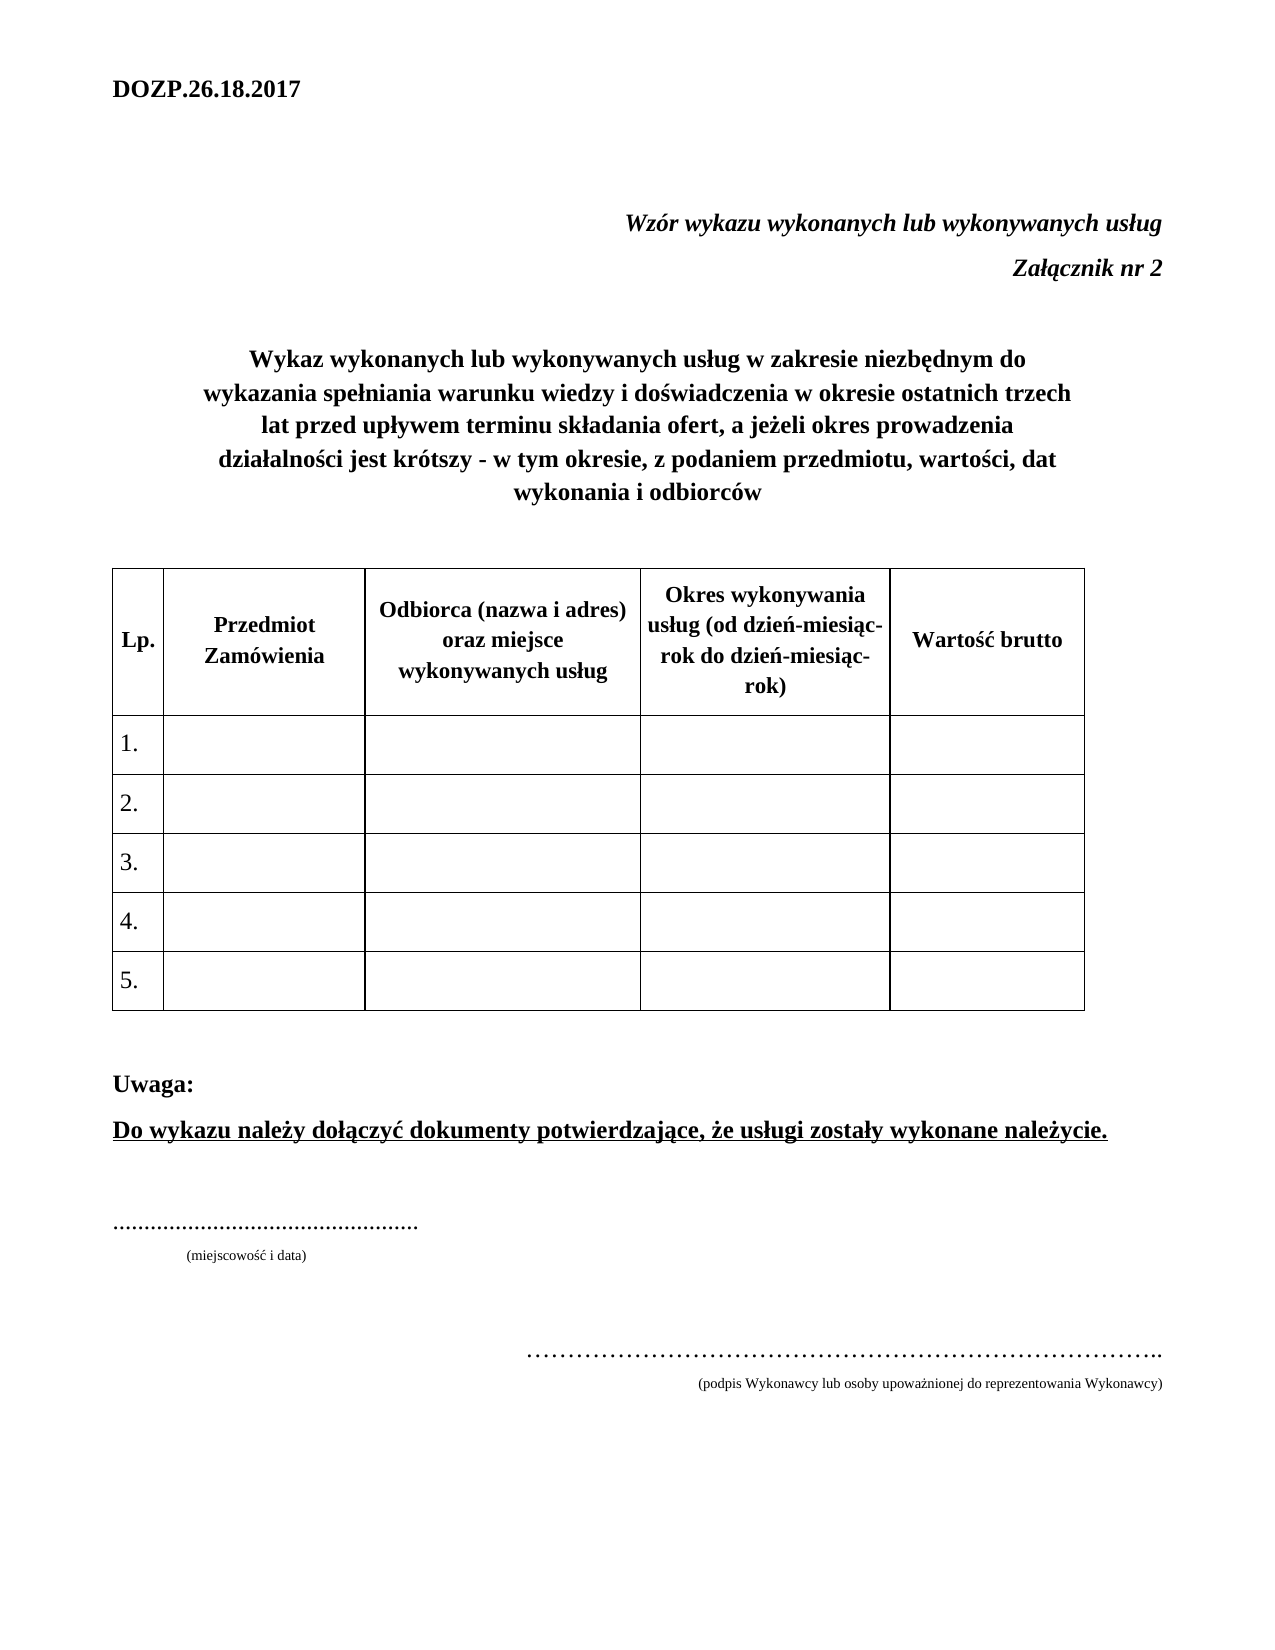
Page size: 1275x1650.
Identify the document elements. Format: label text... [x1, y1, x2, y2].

text Załącznik nr 2 [112, 253, 1162, 282]
table_cell [164, 834, 364, 892]
table_header Okres wykonywania usług (od dzień-miesiąc-rok do dzień-miesiąc-rok) [641, 569, 889, 715]
table_header Wartość brutto [891, 569, 1084, 715]
table_cell [366, 952, 640, 1010]
table_cell [164, 952, 364, 1010]
text Wzór wykazu wykonanych lub wykonywanych usług [112, 208, 1162, 237]
table_cell [113, 716, 163, 774]
table_cell [113, 834, 163, 892]
table_cell [366, 893, 640, 951]
table_cell [366, 834, 640, 892]
table_cell [113, 952, 163, 1010]
table_cell [891, 716, 1084, 774]
text (podpis Wykonawcy lub osoby upoważnionej do reprezentowania Wykonawcy) [112, 1375, 1162, 1404]
text Do wykazu należy dołączyć dokumenty potwierdzające, że usługi zostały wykonane należycie. [112, 1115, 1162, 1144]
table_cell [891, 834, 1084, 892]
table_cell [641, 775, 889, 833]
table_header Lp. [113, 569, 163, 715]
table_cell [164, 716, 364, 774]
table_cell [366, 716, 640, 774]
table_cell [113, 893, 163, 951]
table_cell [164, 775, 364, 833]
table_cell [891, 775, 1084, 833]
text (miejscowość i data) [186, 1247, 1162, 1276]
table_header Przedmiot Zamówienia [164, 569, 364, 715]
table_cell [641, 716, 889, 774]
text Wykaz wykonanych lub wykonywanych usług w zakresie niezbędnym do wykazania spełniania warunku wiedzy i doświadczenia w okresie ostatnich trzech lat przed upływem terminu składania ofert, a jeżeli okres prowadzenia działalności jest krótszy - w tym okresie, z podaniem przedmiotu, wartości, dat wykonania i odbiorców [112, 344, 1162, 505]
text Uwaga: [112, 1069, 1162, 1098]
table_cell [366, 775, 640, 833]
table_header Odbiorca (nazwa i adres) oraz miejsce wykonywanych usług [366, 569, 640, 715]
table_cell [891, 952, 1084, 1010]
table_cell [641, 893, 889, 951]
table_cell [891, 893, 1084, 951]
text ………………………………………………………………….. [112, 1334, 1162, 1363]
text ................................................. [112, 1206, 1162, 1235]
table_cell [113, 775, 163, 833]
table_cell [641, 834, 889, 892]
table_cell [641, 952, 889, 1010]
table_cell [164, 893, 364, 951]
